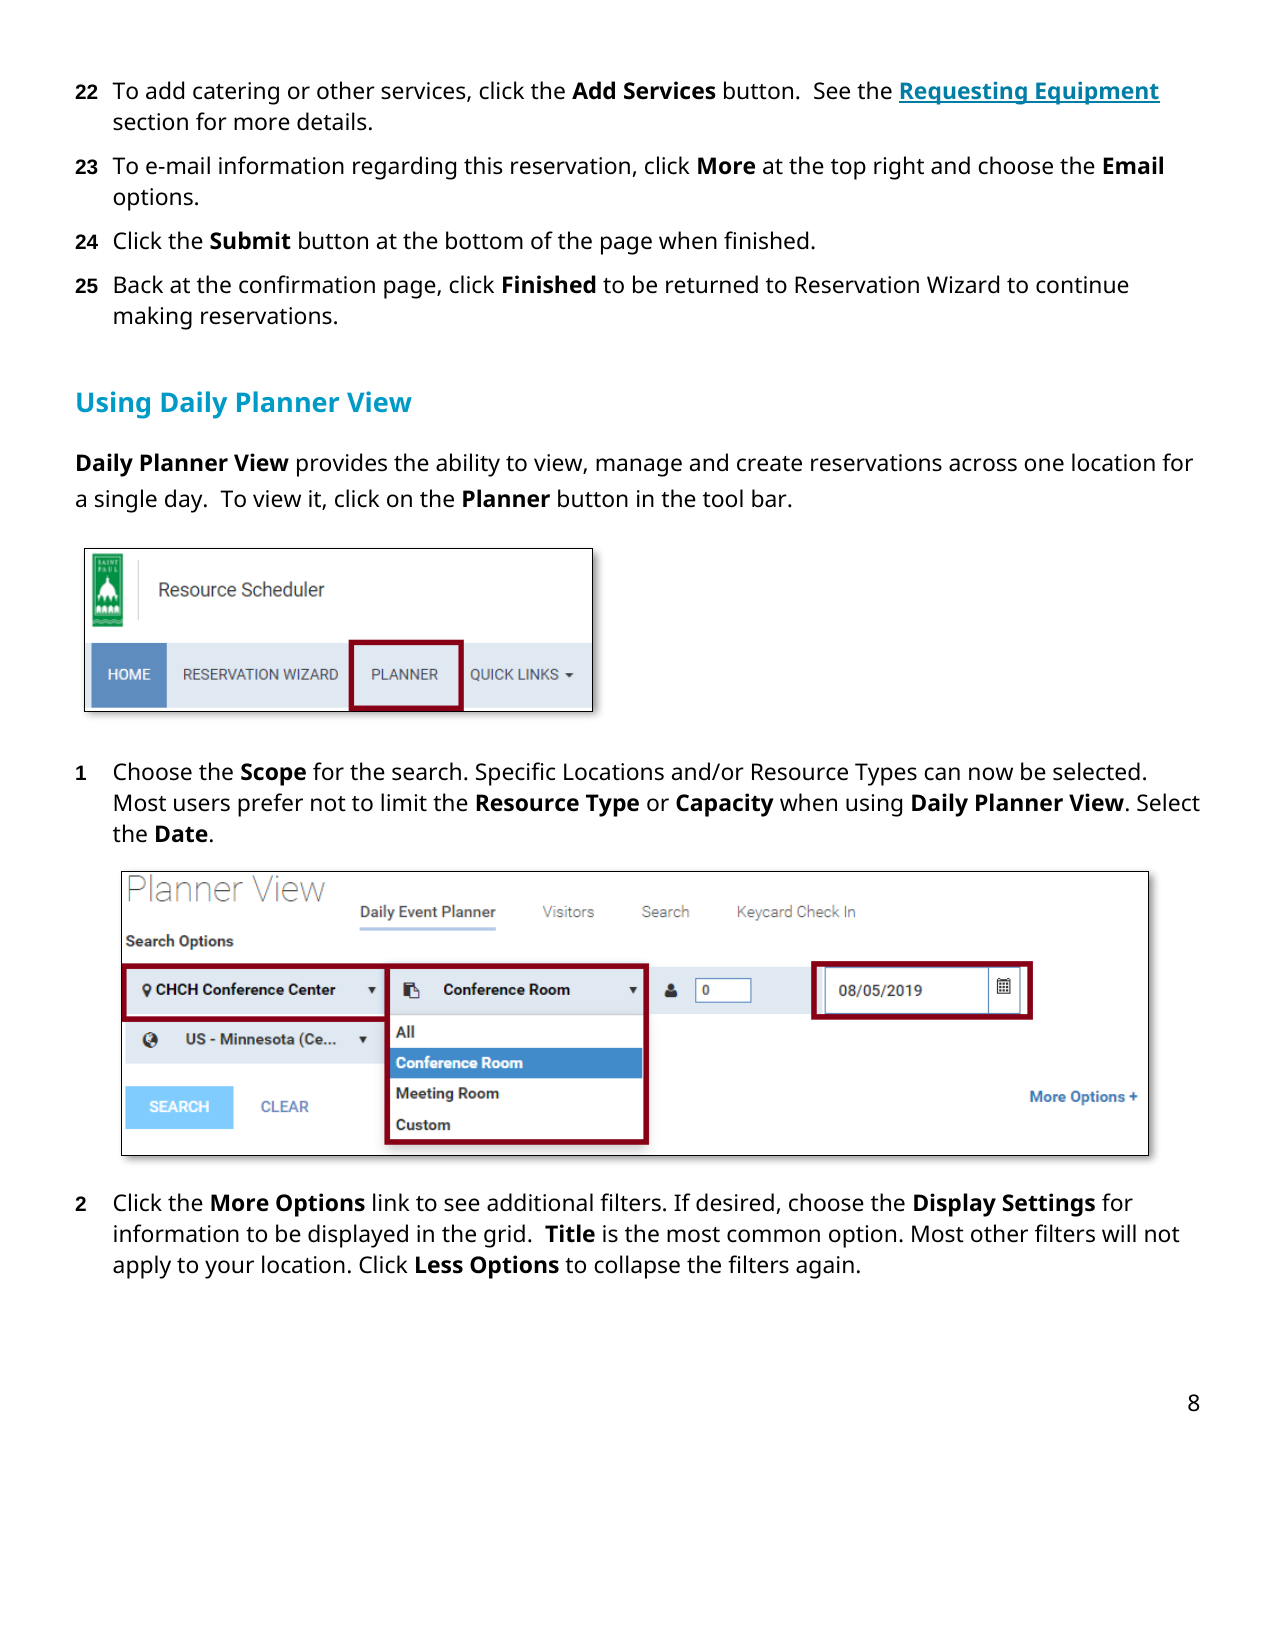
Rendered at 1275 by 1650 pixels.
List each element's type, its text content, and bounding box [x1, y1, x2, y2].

picture [122, 872, 1148, 1155]
text Daily Planner View provides the ability to view, manage and create reservations across one location for a single day. To view it, click on the Planner button in the tool bar. [75, 447, 1200, 514]
list Click the More Options link to see additional filters. If desired, choose the Display Settings for information to be displayed in the grid. Title is the most common option. Most other filters will not apply to your location. Click Less Options to collapse the filters again. [75, 1187, 1200, 1281]
list To e-mail information regarding this reservation, click More at the top right and choose the Email options. [75, 150, 1200, 212]
subtitle Using Daily Planner View [75, 383, 1200, 420]
picture [85, 549, 592, 711]
list To add catering or other services, click the Add Services button. See the Requesting Equipment section for more details. [75, 75, 1200, 137]
list Back at the confirmation page, click Finished to be returned to Reservation Wizard to continue making reservations. [75, 269, 1200, 331]
list Choose the Scope for the search. Specific Locations and/or Resource Types can now be selected. Most users prefer not to limit the Resource Type or Capacity when using Daily Planner View. Select the Date. [75, 756, 1200, 849]
list Click the Submit button at the bottom of the page when finished. [75, 225, 1200, 256]
